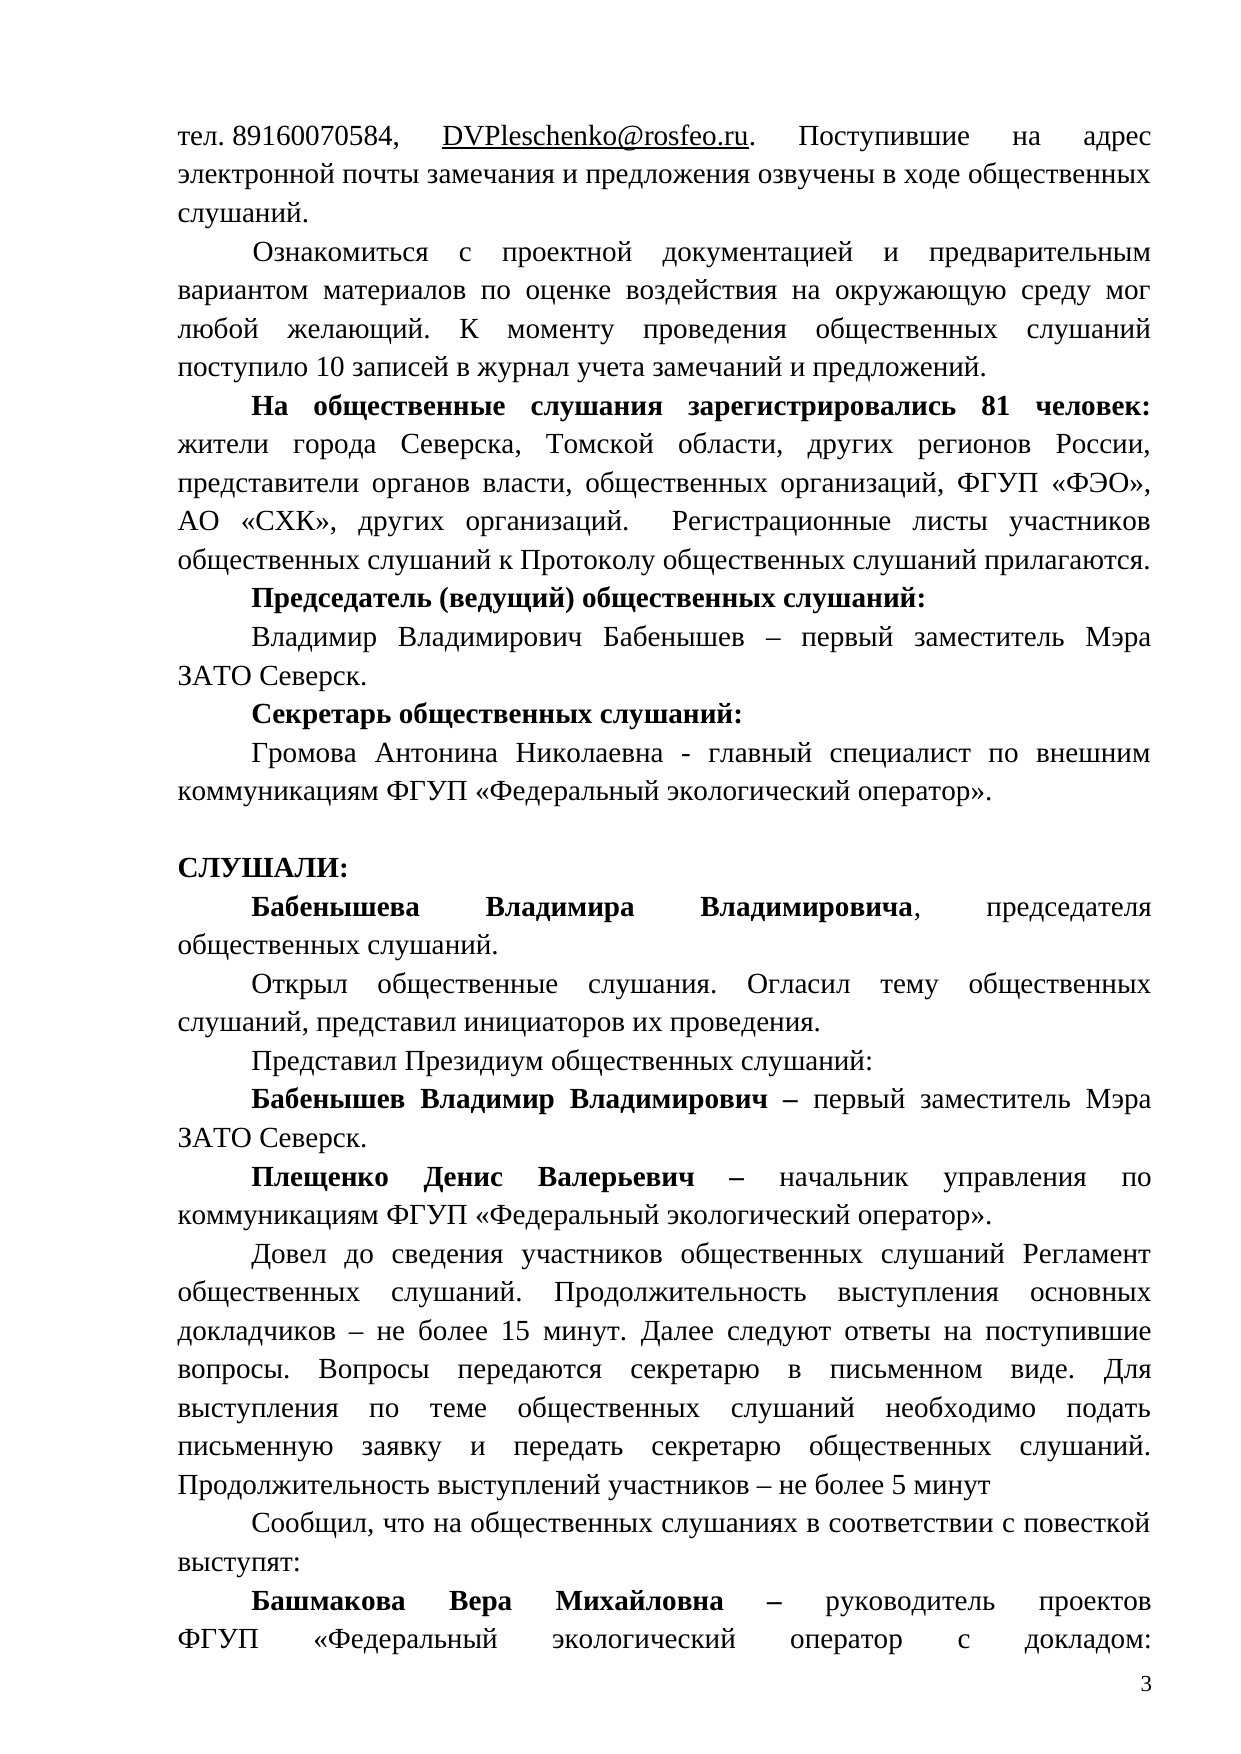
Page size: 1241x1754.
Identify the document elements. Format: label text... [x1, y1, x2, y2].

text СЛУШАЛИ: [177, 850, 1152, 884]
text Ознакомиться с проектной документацией и предварительным вариантом материалов по оценке воздействия на окружающую среду мог любой желающий. К моменту проведения общественных слушаний поступило 10 записей в журнал учета замечаний и предложений. [177, 234, 1152, 383]
text Открыл общественные слушания. Огласил тему общественных слушаний, представил инициаторов их проведения. [177, 966, 1152, 1038]
text Сообщил, что на общественных слушаниях в соответствии с повесткой выступят: [177, 1506, 1152, 1578]
text Секретарь общественных слушаний: [177, 696, 1152, 730]
text Представил Президиум общественных слушаний: [177, 1043, 1152, 1077]
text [177, 118, 1152, 229]
text На общественные слушания зарегистрировались 81 человек: жители города Северска, Томской области, других регионов России, представители органов власти, общественных организаций, ФГУП «ФЭО», АО «СХК», других организаций. Регистрационные листы участников общественных слушаний к Протоколу общественных слушаний прилагаются. [177, 388, 1152, 576]
text Бабенышева Владимира Владимировича, председателя общественных слушаний. [177, 889, 1152, 961]
text Бабенышев Владимир Владимирович – первый заместитель Мэра ЗАТО Северск. [177, 1082, 1152, 1154]
text Плещенко Денис Валерьевич – начальник управления по коммуникациям ФГУП «Федеральный экологический оператор». [177, 1159, 1152, 1231]
text Громова Антонина Николаевна - главный специалист по внешним коммуникациям ФГУП «Федеральный экологический оператор». [177, 735, 1152, 807]
text Довел до сведения участников общественных слушаний Регламент общественных слушаний. Продолжительность выступления основных докладчиков – не более 15 минут. Далее следуют ответы на поступившие вопросы. Вопросы передаются секретарю в письменном виде. Для выступления по теме общественных слушаний необходимо подать письменную заявку и передать секретарю общественных слушаний. Продолжительность выступлений участников – не более 5 минут [177, 1236, 1152, 1501]
text Председатель (ведущий) общественных слушаний: [177, 581, 1152, 614]
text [177, 1583, 1152, 1655]
text Владимир Владимирович Бабенышев – первый заместитель Мэра ЗАТО Северск. [177, 619, 1152, 691]
